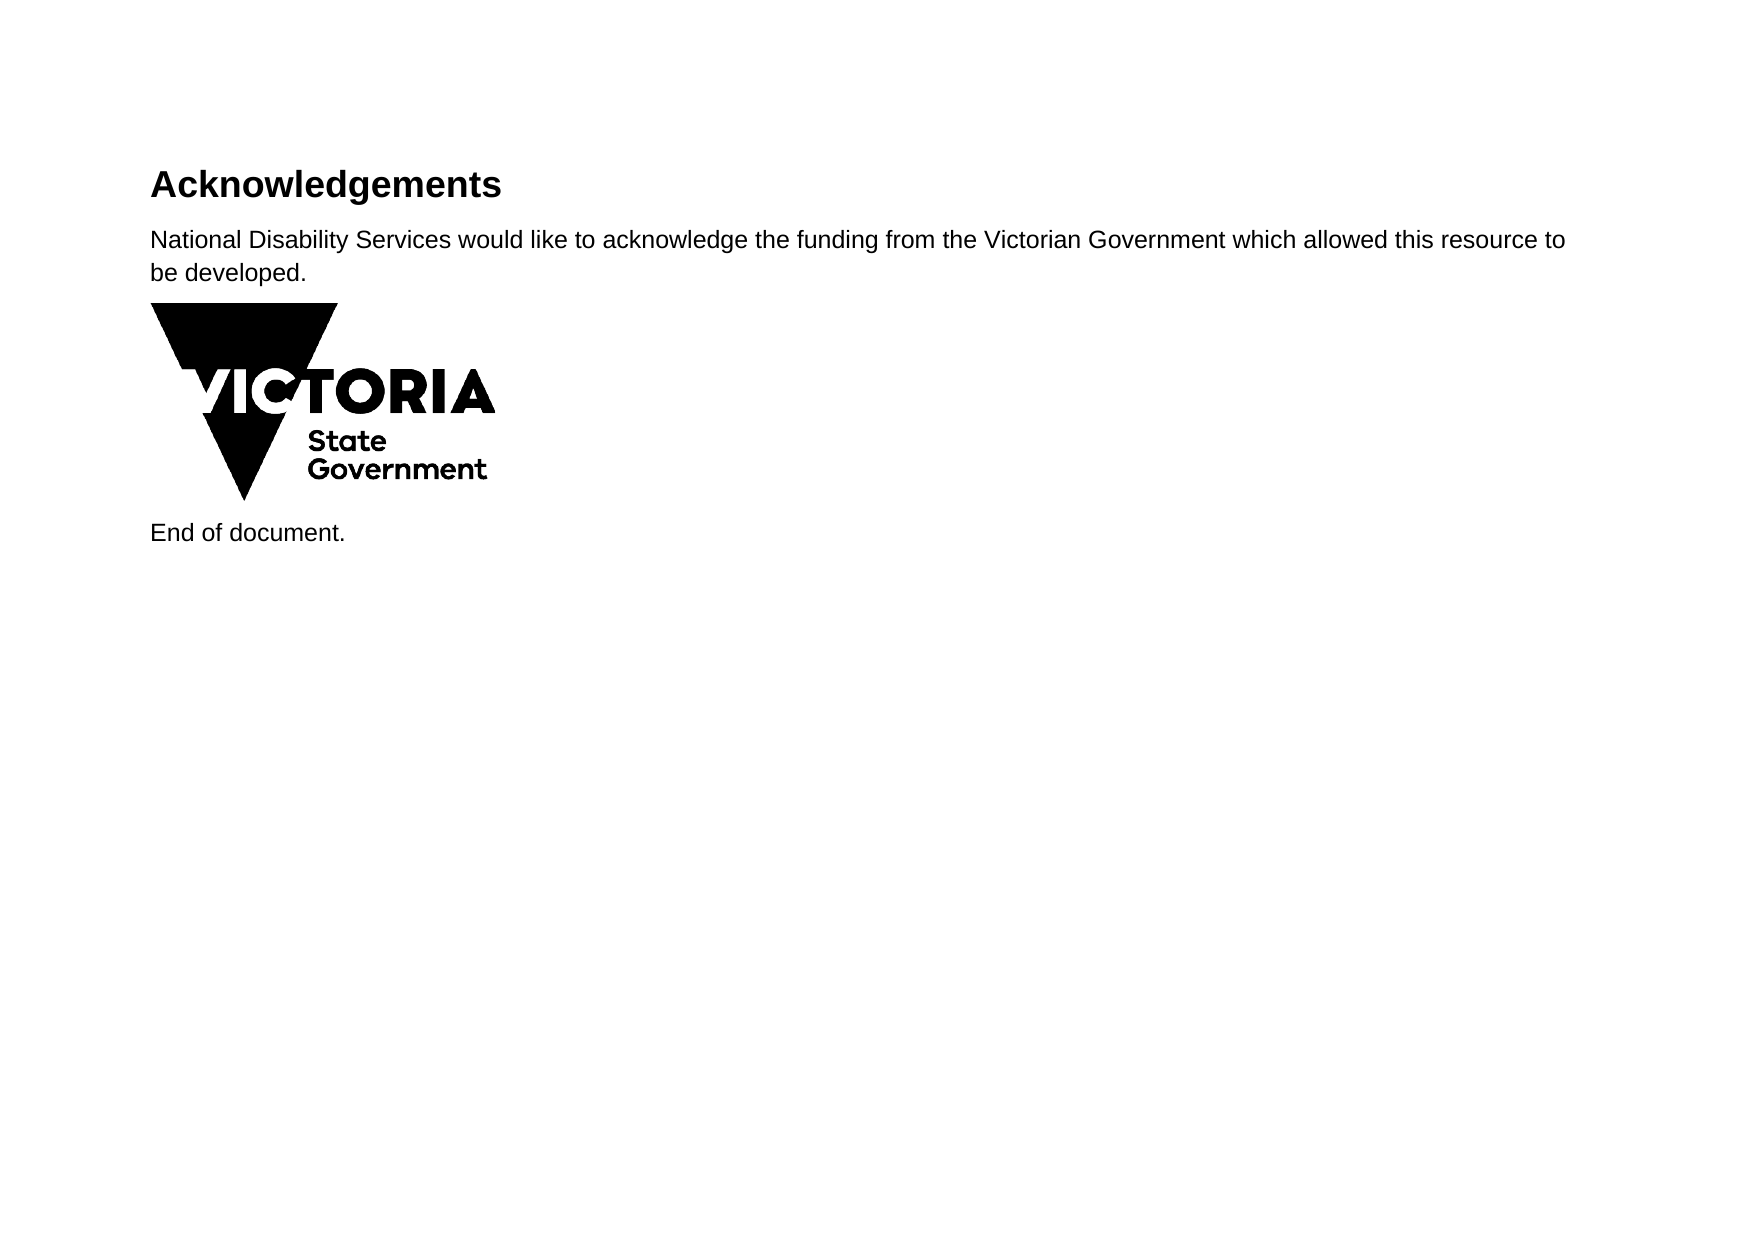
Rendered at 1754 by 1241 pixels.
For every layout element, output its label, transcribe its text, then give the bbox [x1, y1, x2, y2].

picture [150, 303, 496, 501]
subtitle Acknowledgements [150, 162, 1587, 206]
text National Disability Services would like to acknowledge the funding from the Victorian Government which allowed this resource to be developed. [150, 224, 1587, 286]
text End of document. [150, 518, 1587, 546]
